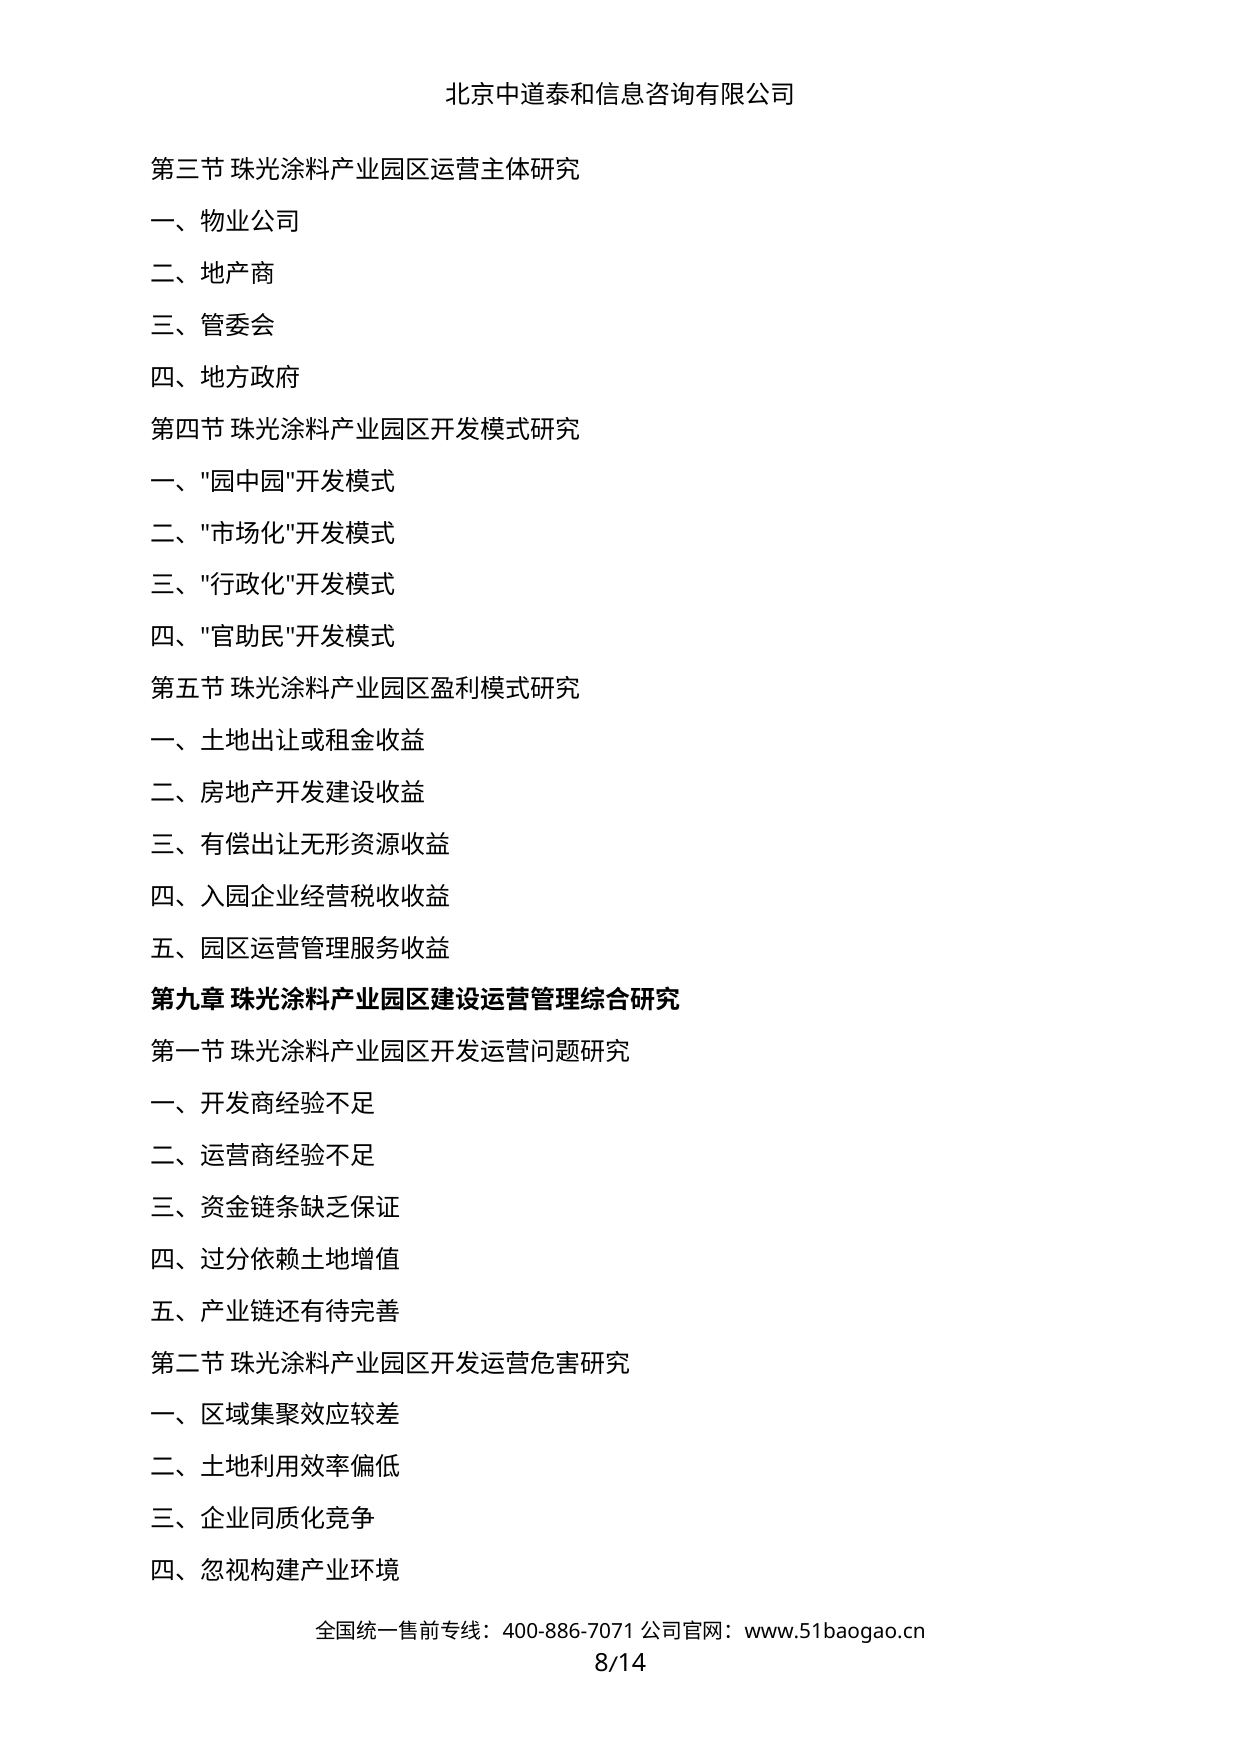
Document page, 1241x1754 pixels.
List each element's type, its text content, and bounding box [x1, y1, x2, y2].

text 二、"市场化"开发模式 [150, 513, 1090, 549]
text 三、"行政化"开发模式 [150, 565, 1090, 601]
text 二、地产商 [150, 254, 1090, 290]
text 一、物业公司 [150, 202, 1090, 238]
text 四、入园企业经营税收收益 [150, 876, 1090, 912]
text 一、区域集聚效应较差 [150, 1395, 1090, 1431]
text 第四节 珠光涂料产业园区开发模式研究 [150, 409, 1090, 446]
text 二、土地利用效率偏低 [150, 1447, 1090, 1483]
text 一、"园中园"开发模式 [150, 461, 1090, 497]
text 四、"官助民"开发模式 [150, 617, 1090, 653]
text 五、产业链还有待完善 [150, 1291, 1090, 1327]
text 四、地方政府 [150, 357, 1090, 394]
text 一、开发商经验不足 [150, 1084, 1090, 1120]
text 一、土地出让或租金收益 [150, 721, 1090, 757]
text 三、有偿出让无形资源收益 [150, 824, 1090, 861]
text 五、园区运营管理服务收益 [150, 928, 1090, 964]
text 第一节 珠光涂料产业园区开发运营问题研究 [150, 1032, 1090, 1068]
text 三、管委会 [150, 306, 1090, 342]
text 三、企业同质化竞争 [150, 1499, 1090, 1535]
text 三、资金链条缺乏保证 [150, 1187, 1090, 1224]
text 二、房地产开发建设收益 [150, 772, 1090, 809]
text 第五节 珠光涂料产业园区盈利模式研究 [150, 669, 1090, 705]
text 第三节 珠光涂料产业园区运营主体研究 [150, 150, 1090, 186]
text 第九章 珠光涂料产业园区建设运营管理综合研究 [150, 980, 1090, 1016]
text 四、过分依赖土地增值 [150, 1239, 1090, 1276]
text 四、忽视构建产业环境 [150, 1551, 1090, 1587]
text 第二节 珠光涂料产业园区开发运营危害研究 [150, 1343, 1090, 1379]
text 二、运营商经验不足 [150, 1136, 1090, 1172]
